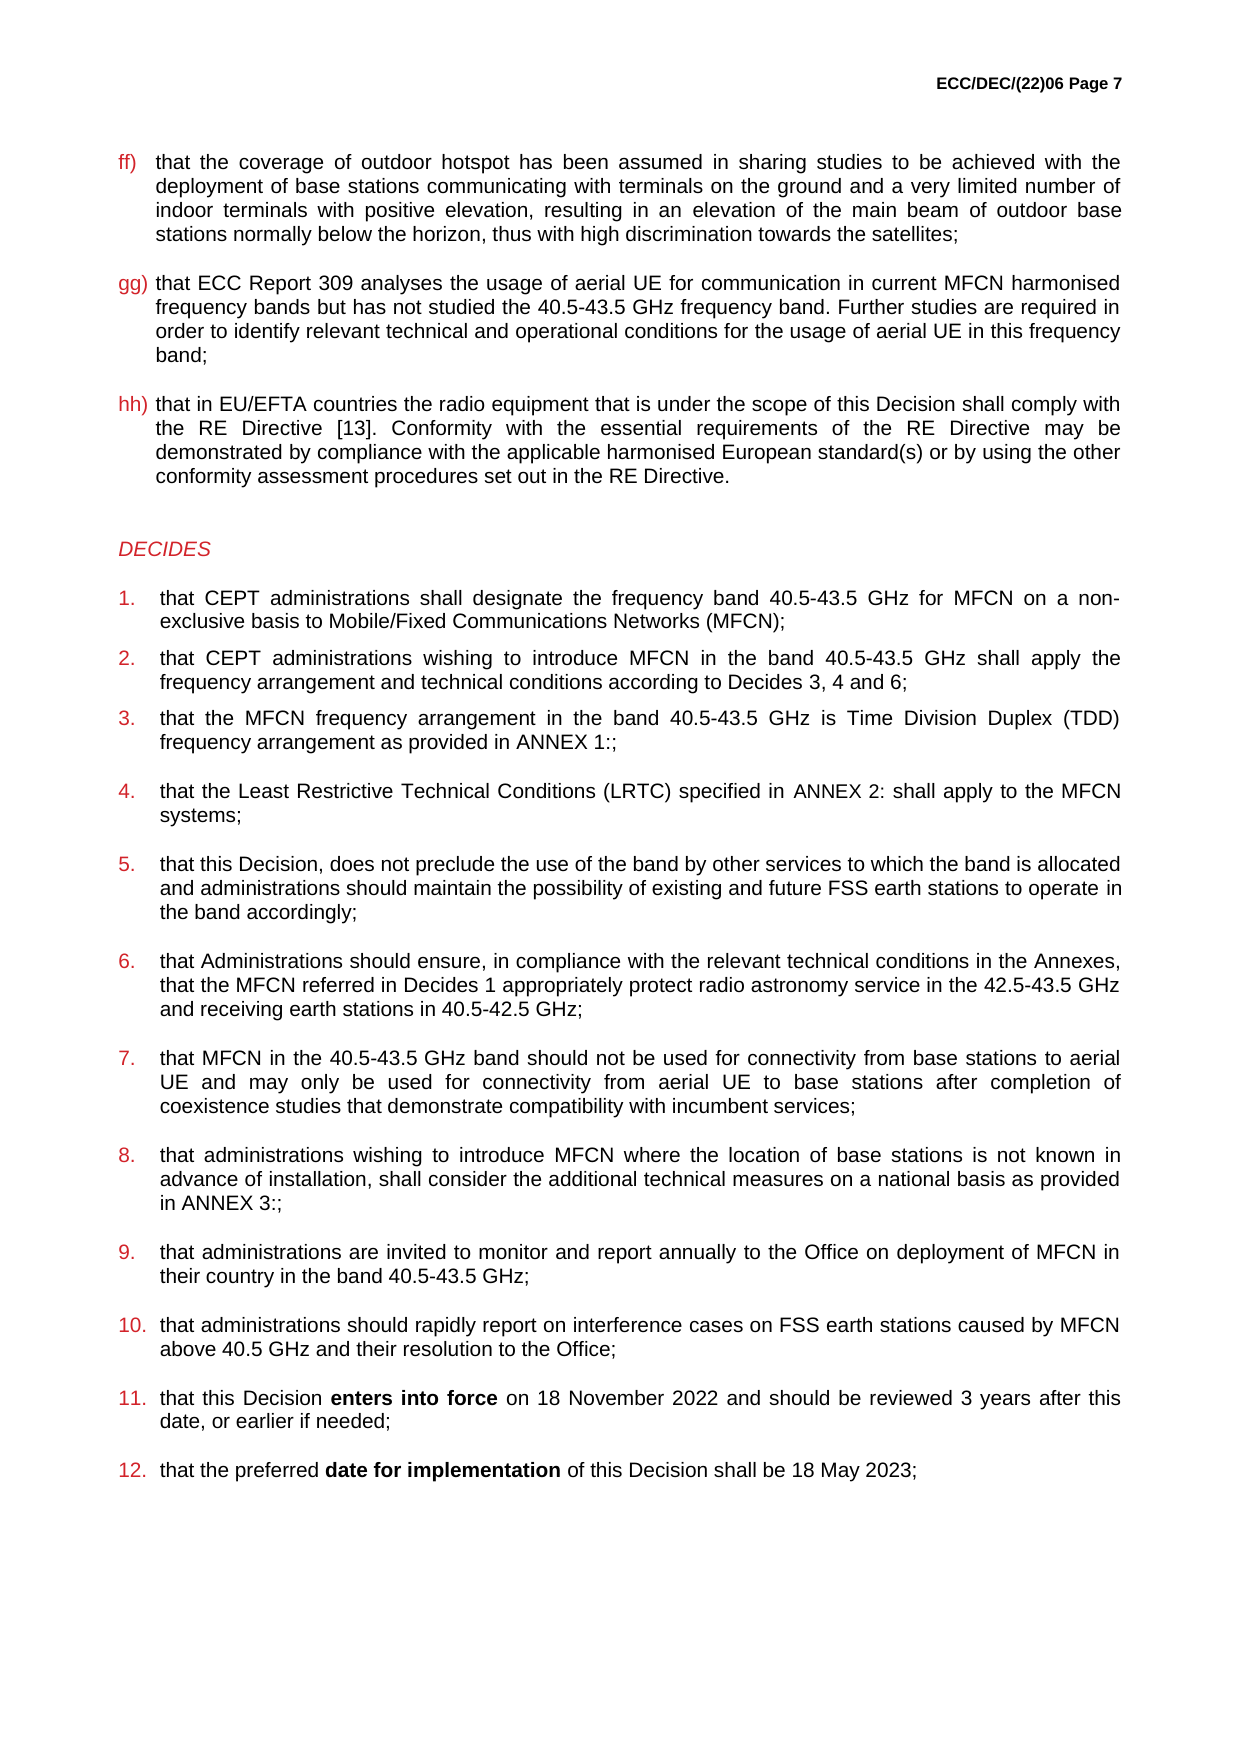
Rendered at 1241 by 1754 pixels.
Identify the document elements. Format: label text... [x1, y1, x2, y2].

list that the Least Restrictive Technical Conditions (LRTC) specified in Annex 2 shall apply to the MFCN systems; [118, 779, 1122, 827]
list that this Decision, does not preclude the use of the band by other services to which the band is allocated and administrations should maintain the possibility of existing and future FSS earth stations to operate in the band accordingly; [118, 852, 1122, 924]
list that administrations wishing to introduce MFCN where the location of base stations is not known in advance of installation, shall consider the additional technical measures on a national basis as provided in Annex 3; [118, 1143, 1122, 1214]
list that administrations are invited to monitor and report annually to the Office on deployment of MFCN in their country in the band 40.5-43.5 GHz; [118, 1239, 1122, 1287]
list that CEPT administrations shall designate the frequency band 40.5-43.5 GHz for MFCN on a non-exclusive basis to Mobile/Fixed Communications Networks (MFCN); [118, 585, 1122, 633]
list that ECC Report 309 analyses the usage of aerial UE for communication in current MFCN harmonised frequency bands but has not studied the 40.5-43.5 GHz frequency band. Further studies are required in order to identify relevant technical and operational conditions for the usage of aerial UE in this frequency band; [118, 271, 1122, 367]
text DECIDES [118, 536, 1122, 560]
list that administrations should rapidly report on interference cases on FSS earth stations caused by MFCN above 40.5 GHz and their resolution to the Office; [118, 1312, 1122, 1360]
list that Administrations should ensure, in compliance with the relevant technical conditions in the Annexes, that the MFCN referred in Decides 1 appropriately protect radio astronomy service in the 42.5-43.5 GHz and receiving earth stations in 40.5-42.5 GHz; [118, 949, 1122, 1021]
list that this Decision enters into force on 18 November 2022 and should be reviewed 3 years after this date, or earlier if needed; [118, 1385, 1122, 1433]
list that MFCN in the 40.5-43.5 GHz band should not be used for connectivity from base stations to aerial UE and may only be used for connectivity from aerial UE to base stations after completion of coexistence studies that demonstrate compatibility with incumbent services; [118, 1046, 1122, 1118]
list that the coverage of outdoor hotspot has been assumed in sharing studies to be achieved with the deployment of base stations communicating with terminals on the ground and a very limited number of indoor terminals with positive elevation, resulting in an elevation of the main beam of outdoor base stations normally below the horizon, thus with high discrimination towards the satellites; [118, 150, 1122, 246]
list that CEPT administrations wishing to introduce MFCN in the band 40.5-43.5 GHz shall apply the frequency arrangement and technical conditions according to Decides 3, 4 and 6; [118, 646, 1122, 694]
list that the MFCN frequency arrangement in the band 40.5-43.5 GHz is Time Division Duplex (TDD) frequency arrangement as provided in Annex 1; [118, 706, 1122, 754]
list that the preferred date for implementation of this Decision shall be 18 May 2023; [118, 1458, 1122, 1482]
list that in EU/EFTA countries the radio equipment that is under the scope of this Decision shall comply with the RE Directive [13]. Conformity with the essential requirements of the RE Directive may be demonstrated by compliance with the applicable harmonised European standard(s) or by using the other conformity assessment procedures set out in the RE Directive. [118, 392, 1122, 487]
